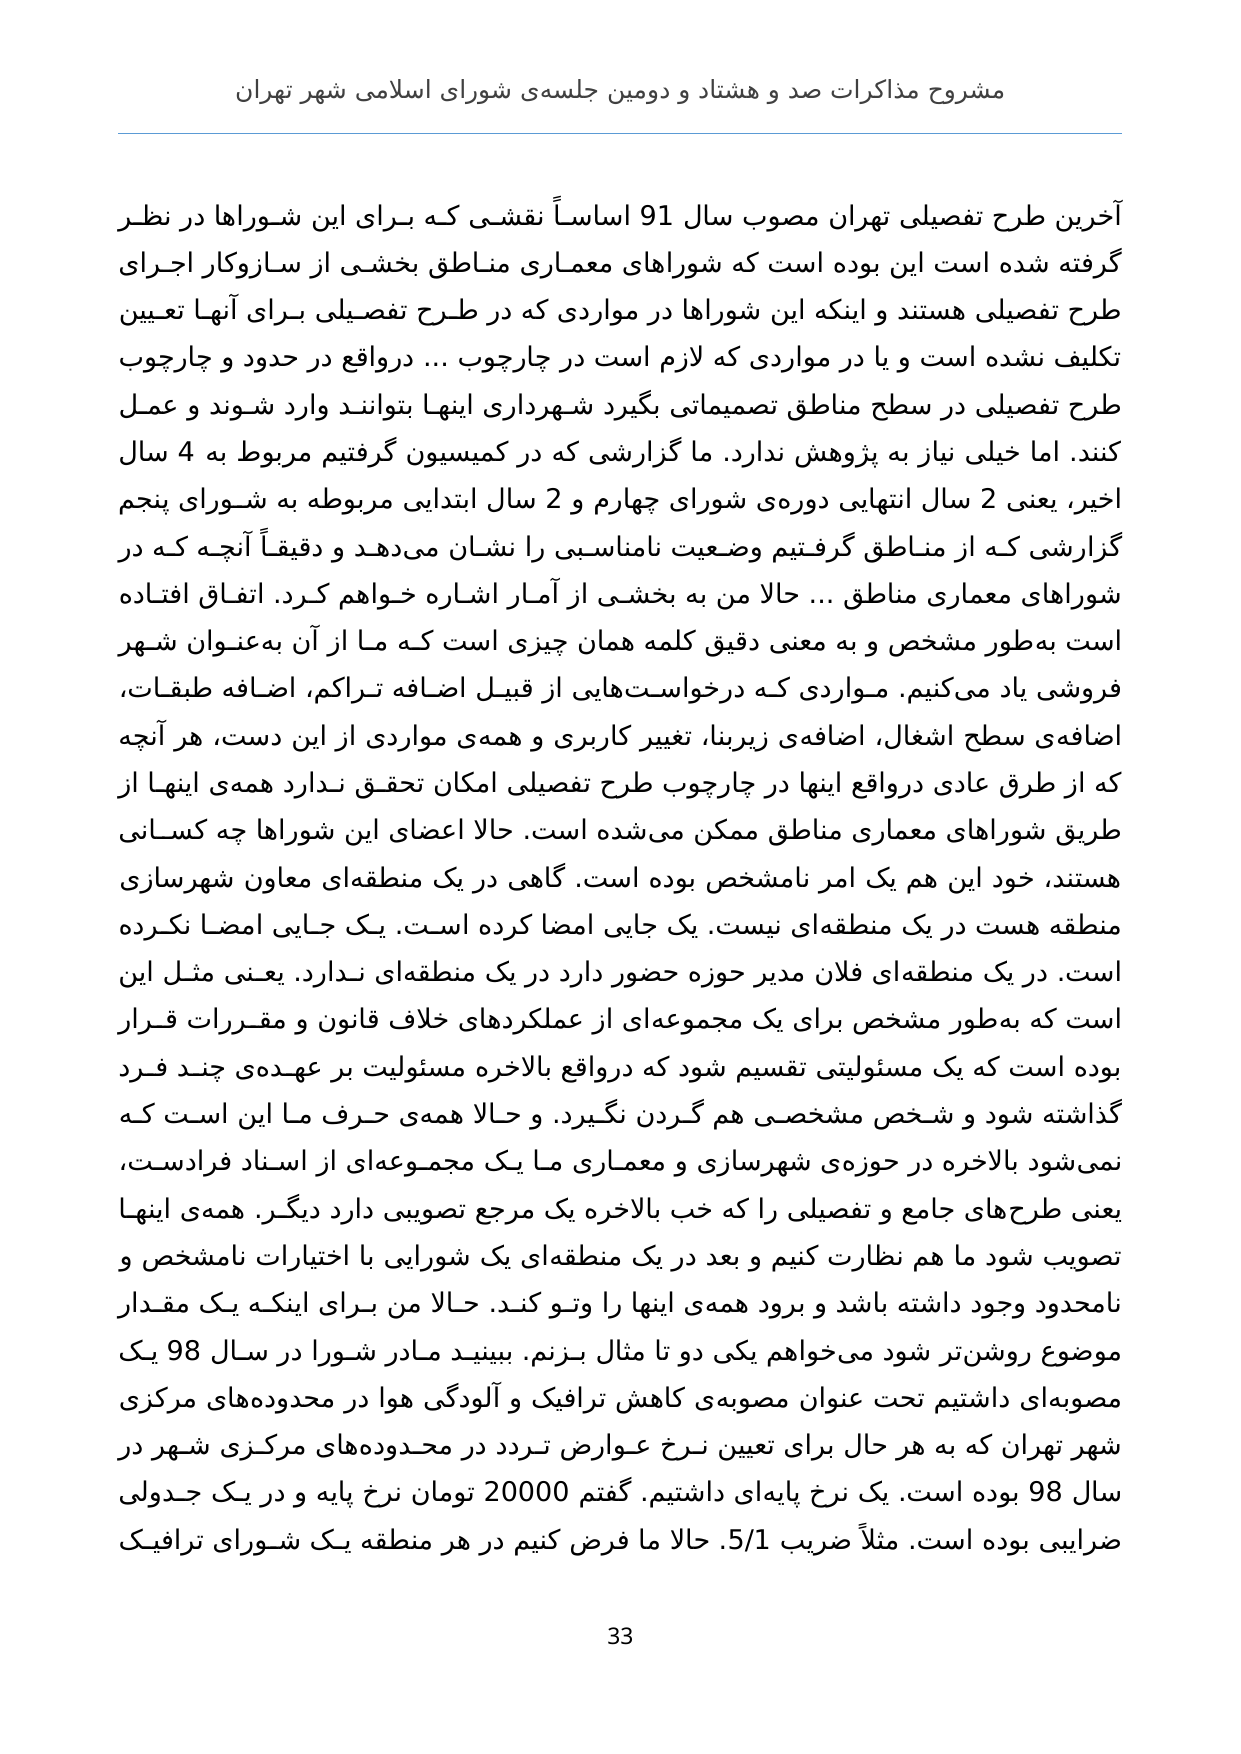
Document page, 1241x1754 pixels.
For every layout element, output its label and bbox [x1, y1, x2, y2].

text [118, 200, 1122, 1556]
